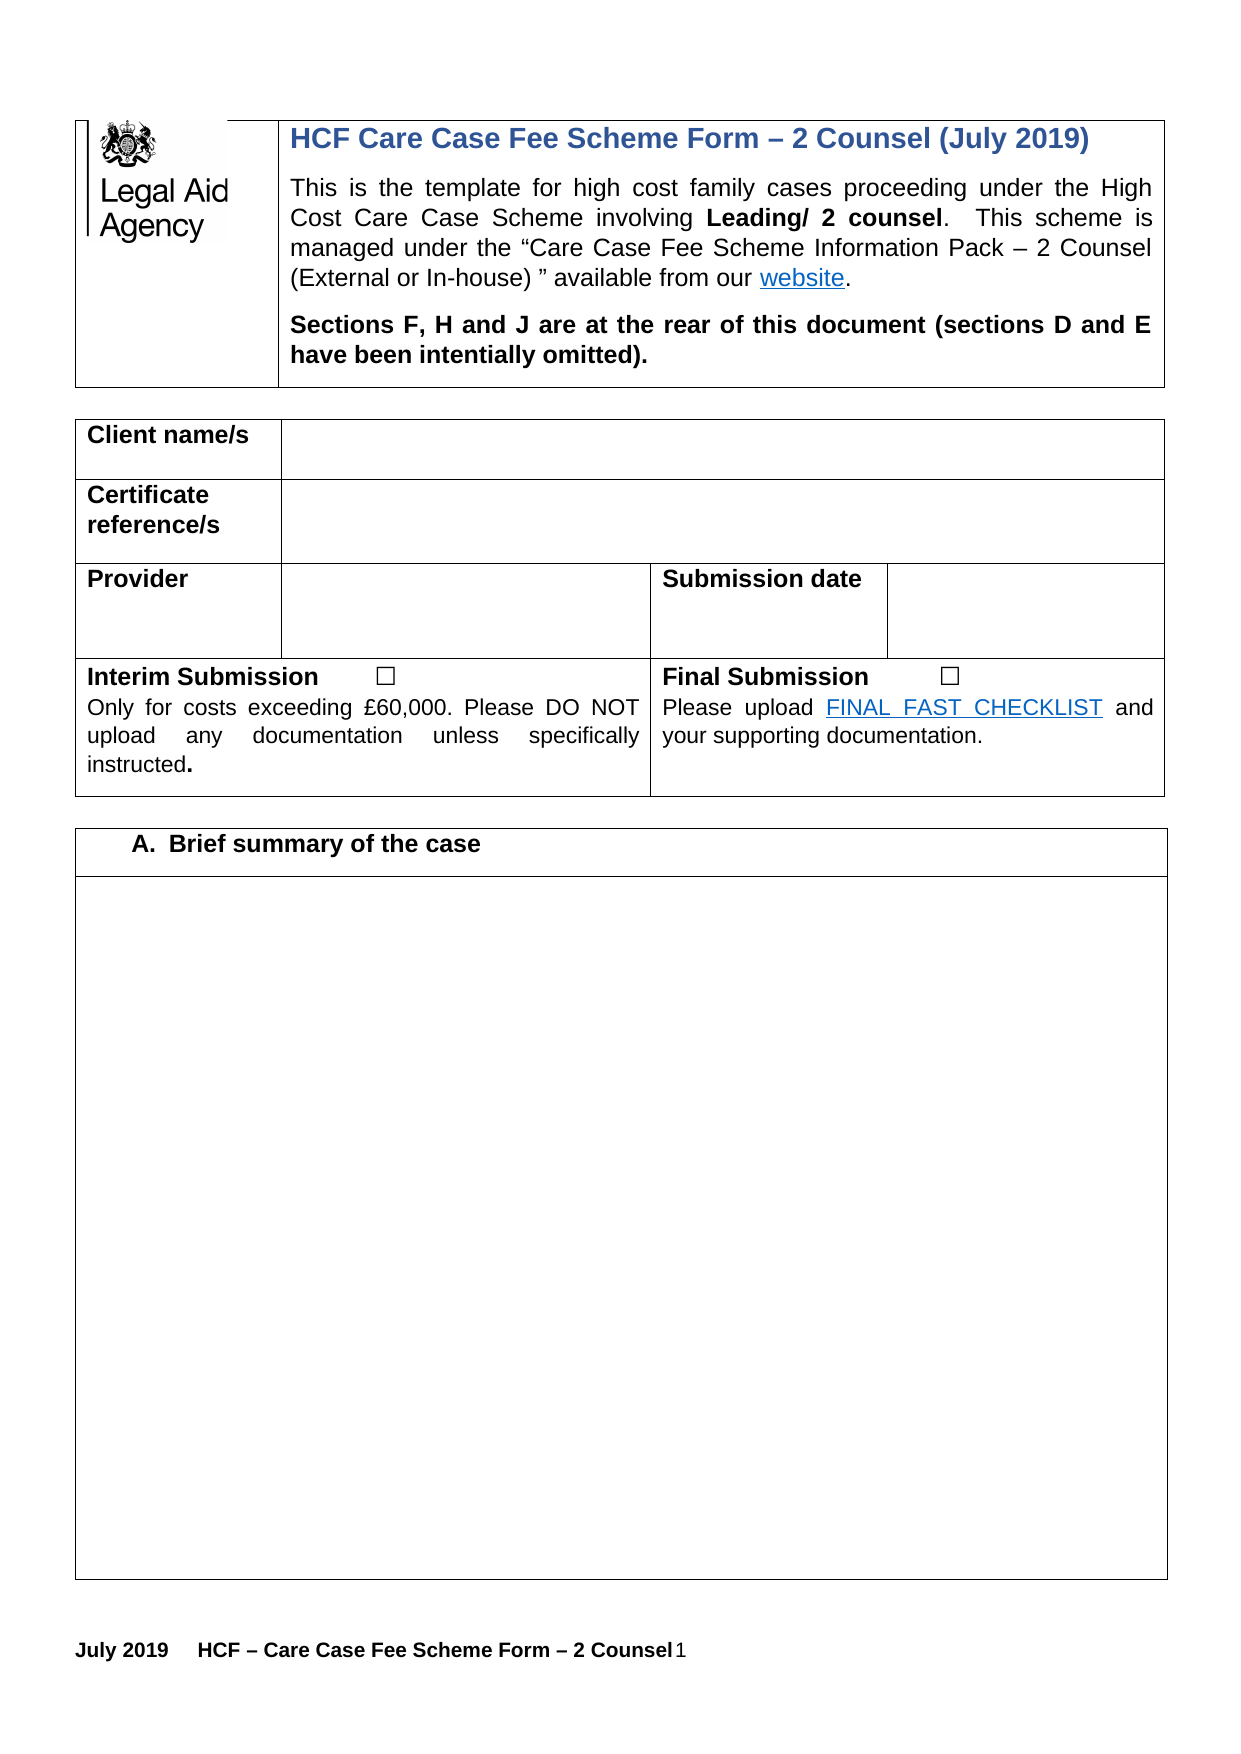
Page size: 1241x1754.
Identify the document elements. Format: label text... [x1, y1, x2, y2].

table_header [76, 121, 278, 387]
table_header Brief summary of the case [76, 829, 1167, 876]
table_header [282, 420, 1164, 478]
table_cell Final Submission Please upload FINAL FAST CHECKLIST and your supporting documentation. [651, 659, 1164, 796]
table_cell Submission date [651, 564, 887, 657]
table_cell [888, 564, 1164, 657]
table_cell Interim Submission Only for costs exceeding £60,000. Please DO NOT upload any documentation unless specifically instructed. [76, 659, 650, 796]
table_cell [282, 480, 1164, 563]
table_header HCF Care Case Fee Scheme Form – 2 Counsel (July 2019) This is the template for high cost family cases proceeding under the High Cost Care Case Scheme involving Leading/ 2 counsel. This scheme is managed under the “Care Case Fee Scheme Information Pack – 2 Counsel (External or In-house) ” available from our website. Sections F, H and J are at the rear of this document (sections D and E have been intentially omitted). [279, 121, 1164, 387]
table_cell [282, 564, 650, 657]
picture [86, 120, 228, 243]
table_cell [76, 877, 1167, 1578]
table_cell Certificate reference/s [76, 480, 281, 563]
table_cell Provider [76, 564, 281, 657]
table_header Client name/s [76, 420, 281, 478]
